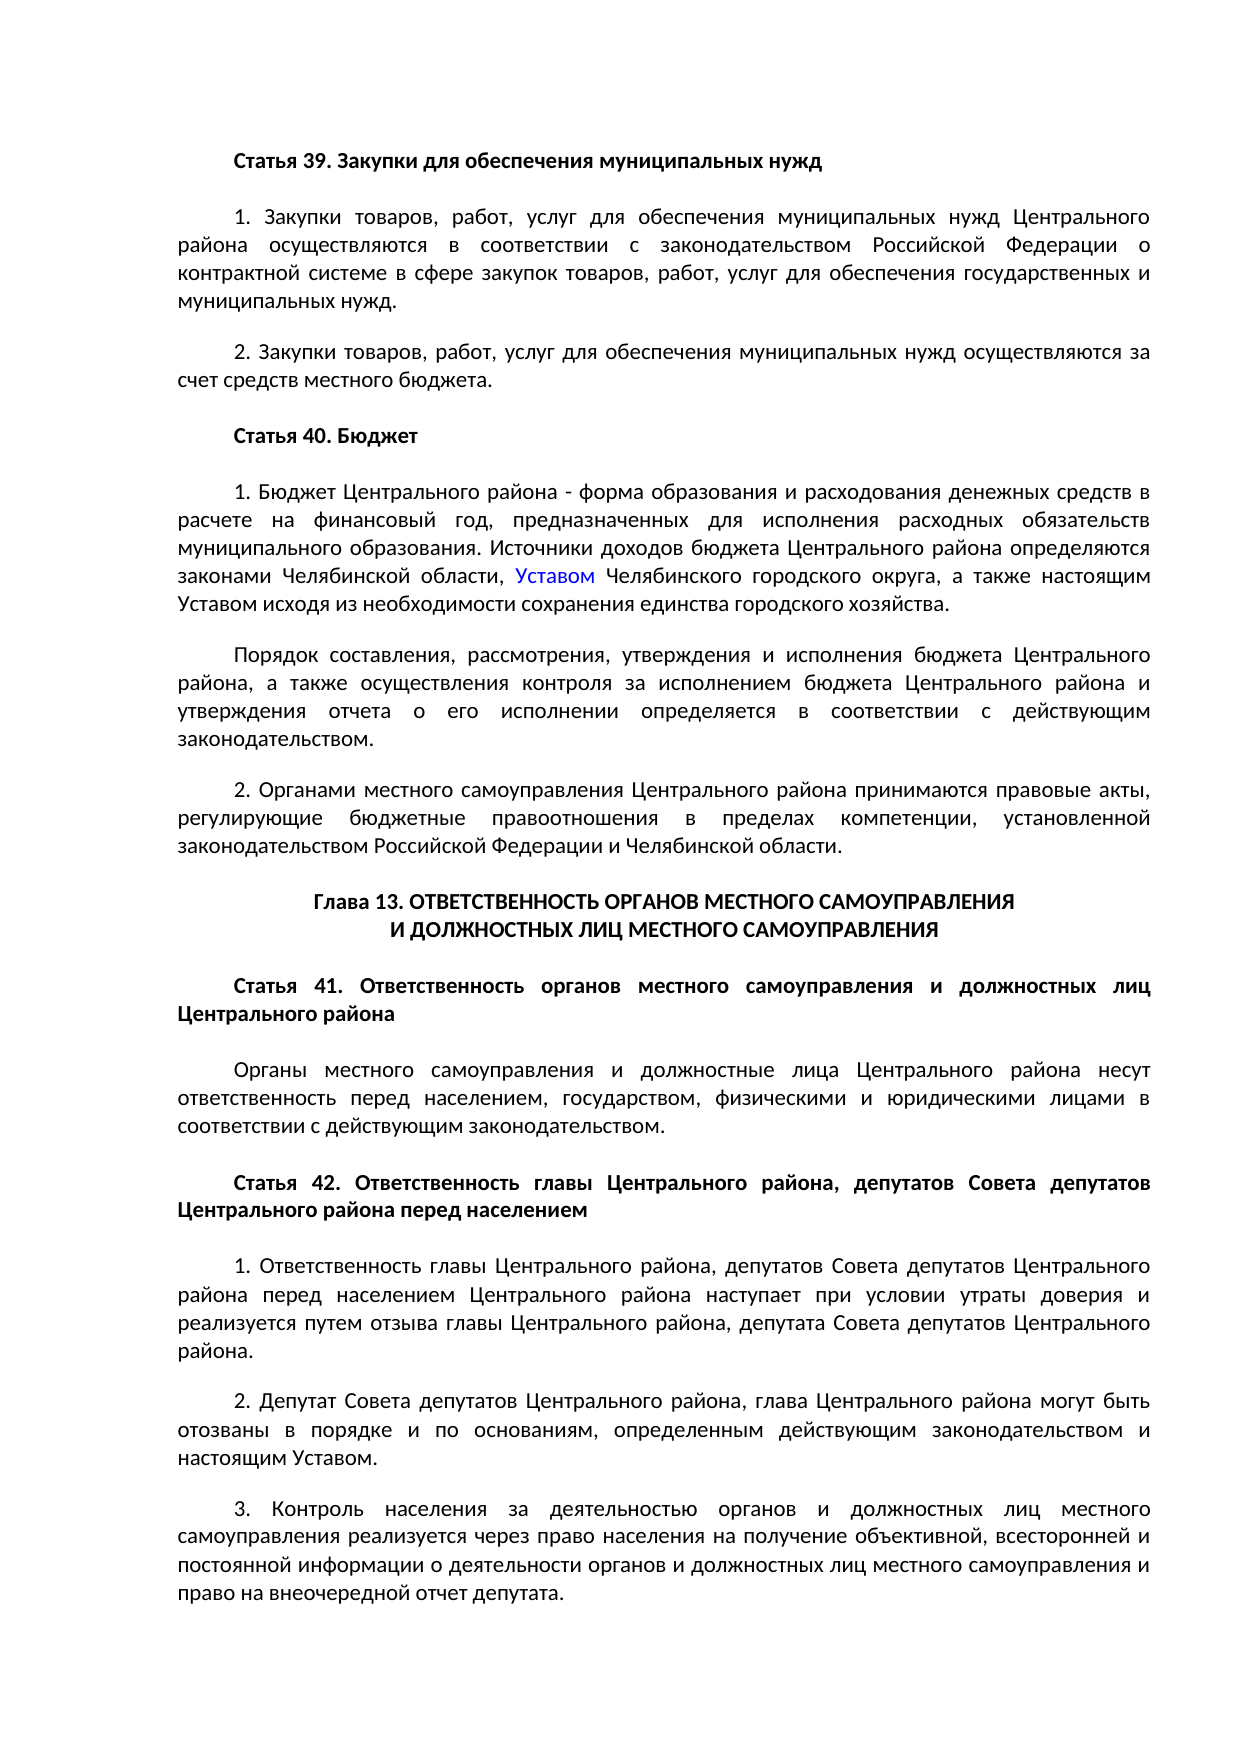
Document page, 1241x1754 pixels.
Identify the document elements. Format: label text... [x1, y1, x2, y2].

title Статья 40. Бюджет [177, 421, 1152, 449]
text 2. Депутат Совета депутатов Центрального района, глава Центрального района могут быть отозваны в порядке и по основаниям, определенным действующим законодательством и настоящим Уставом. [177, 1387, 1152, 1471]
text Порядок составления, рассмотрения, утверждения и исполнения бюджета Центрального района, а также осуществления контроля за исполнением бюджета Центрального района и утверждения отчета о его исполнении определяется в соответствии с действующим законодательством. [177, 640, 1152, 752]
title И ДОЛЖНОСТНЫХ ЛИЦ МЕСТНОГО САМОУПРАВЛЕНИЯ [177, 915, 1152, 943]
title Статья 41. Ответственность органов местного самоуправления и должностных лиц Центрального района [177, 971, 1152, 1027]
text 1. Ответственность главы Центрального района, депутатов Совета депутатов Центрального района перед населением Центрального района наступает при условии утраты доверия и реализуется путем отзыва главы Центрального района, депутата Совета депутатов Центрального района. [177, 1252, 1152, 1364]
text 1. Бюджет Центрального района - форма образования и расходования денежных средств в расчете на финансовый год, предназначенных для исполнения расходных обязательств муниципального образования. Источники доходов бюджета Центрального района определяются законами Челябинской области, Уставом Челябинского городского округа, а также настоящим Уставом исходя из необходимости сохранения единства городского хозяйства. [177, 477, 1152, 617]
title Статья 42. Ответственность главы Центрального района, депутатов Совета депутатов Центрального района перед населением [177, 1168, 1152, 1224]
text Органы местного самоуправления и должностные лица Центрального района несут ответственность перед населением, государством, физическими и юридическими лицами в соответствии с действующим законодательством. [177, 1056, 1152, 1139]
text 1. Закупки товаров, работ, услуг для обеспечения муниципальных нужд Центрального района осуществляются в соответствии с законодательством Российской Федерации о контрактной системе в сфере закупок товаров, работ, услуг для обеспечения государственных и муниципальных нужд. [177, 202, 1152, 314]
title Статья 39. Закупки для обеспечения муниципальных нужд [177, 146, 1152, 174]
text 2. Органами местного самоуправления Центрального района принимаются правовые акты, регулирующие бюджетные правоотношения в пределах компетенции, установленной законодательством Российской Федерации и Челябинской области. [177, 775, 1152, 859]
text 2. Закупки товаров, работ, услуг для обеспечения муниципальных нужд осуществляются за счет средств местного бюджета. [177, 337, 1152, 393]
title Глава 13. ОТВЕТСТВЕННОСТЬ ОРГАНОВ МЕСТНОГО САМОУПРАВЛЕНИЯ [177, 887, 1152, 915]
text 3. Контроль населения за деятельностью органов и должностных лиц местного самоуправления реализуется через право населения на получение объективной, всесторонней и постоянной информации о деятельности органов и должностных лиц местного самоуправления и право на внеочередной отчет депутата. [177, 1494, 1152, 1606]
